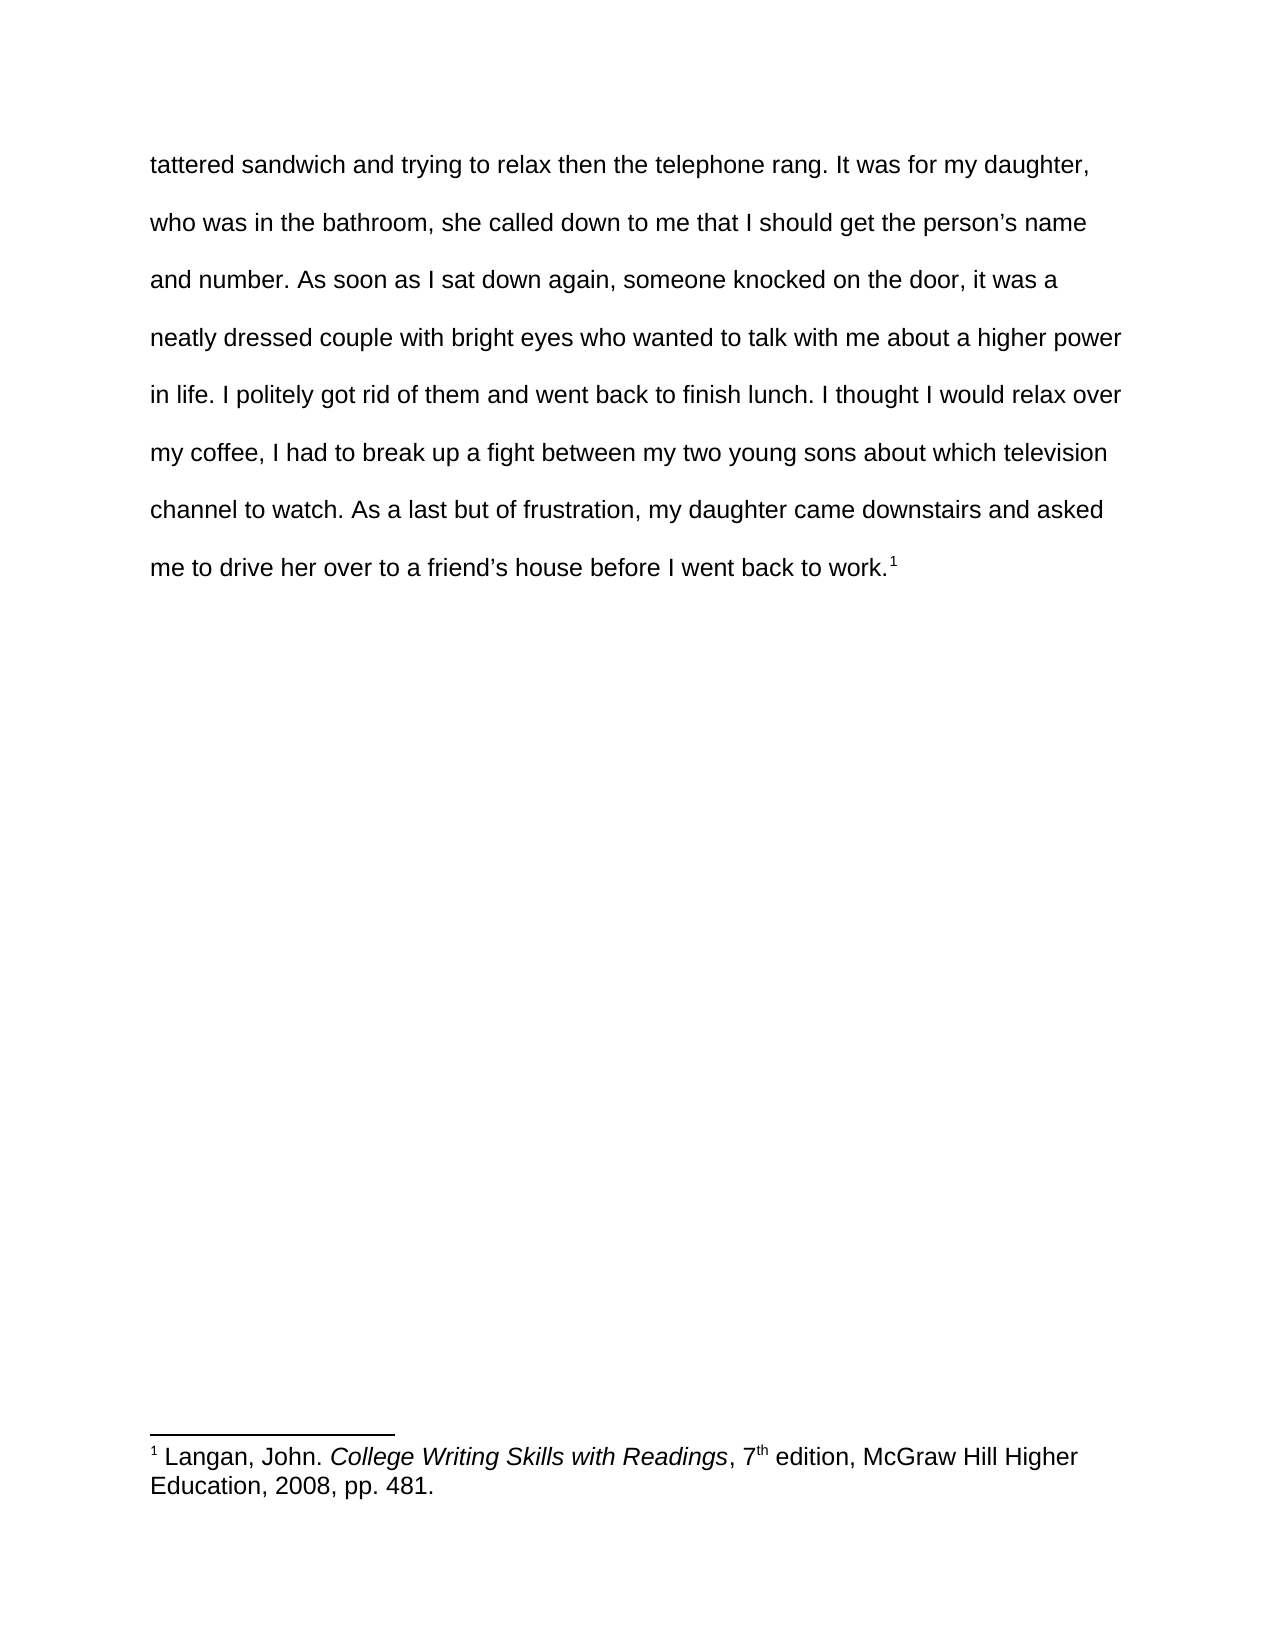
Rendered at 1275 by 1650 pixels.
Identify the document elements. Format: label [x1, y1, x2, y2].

text [150, 150, 1125, 581]
